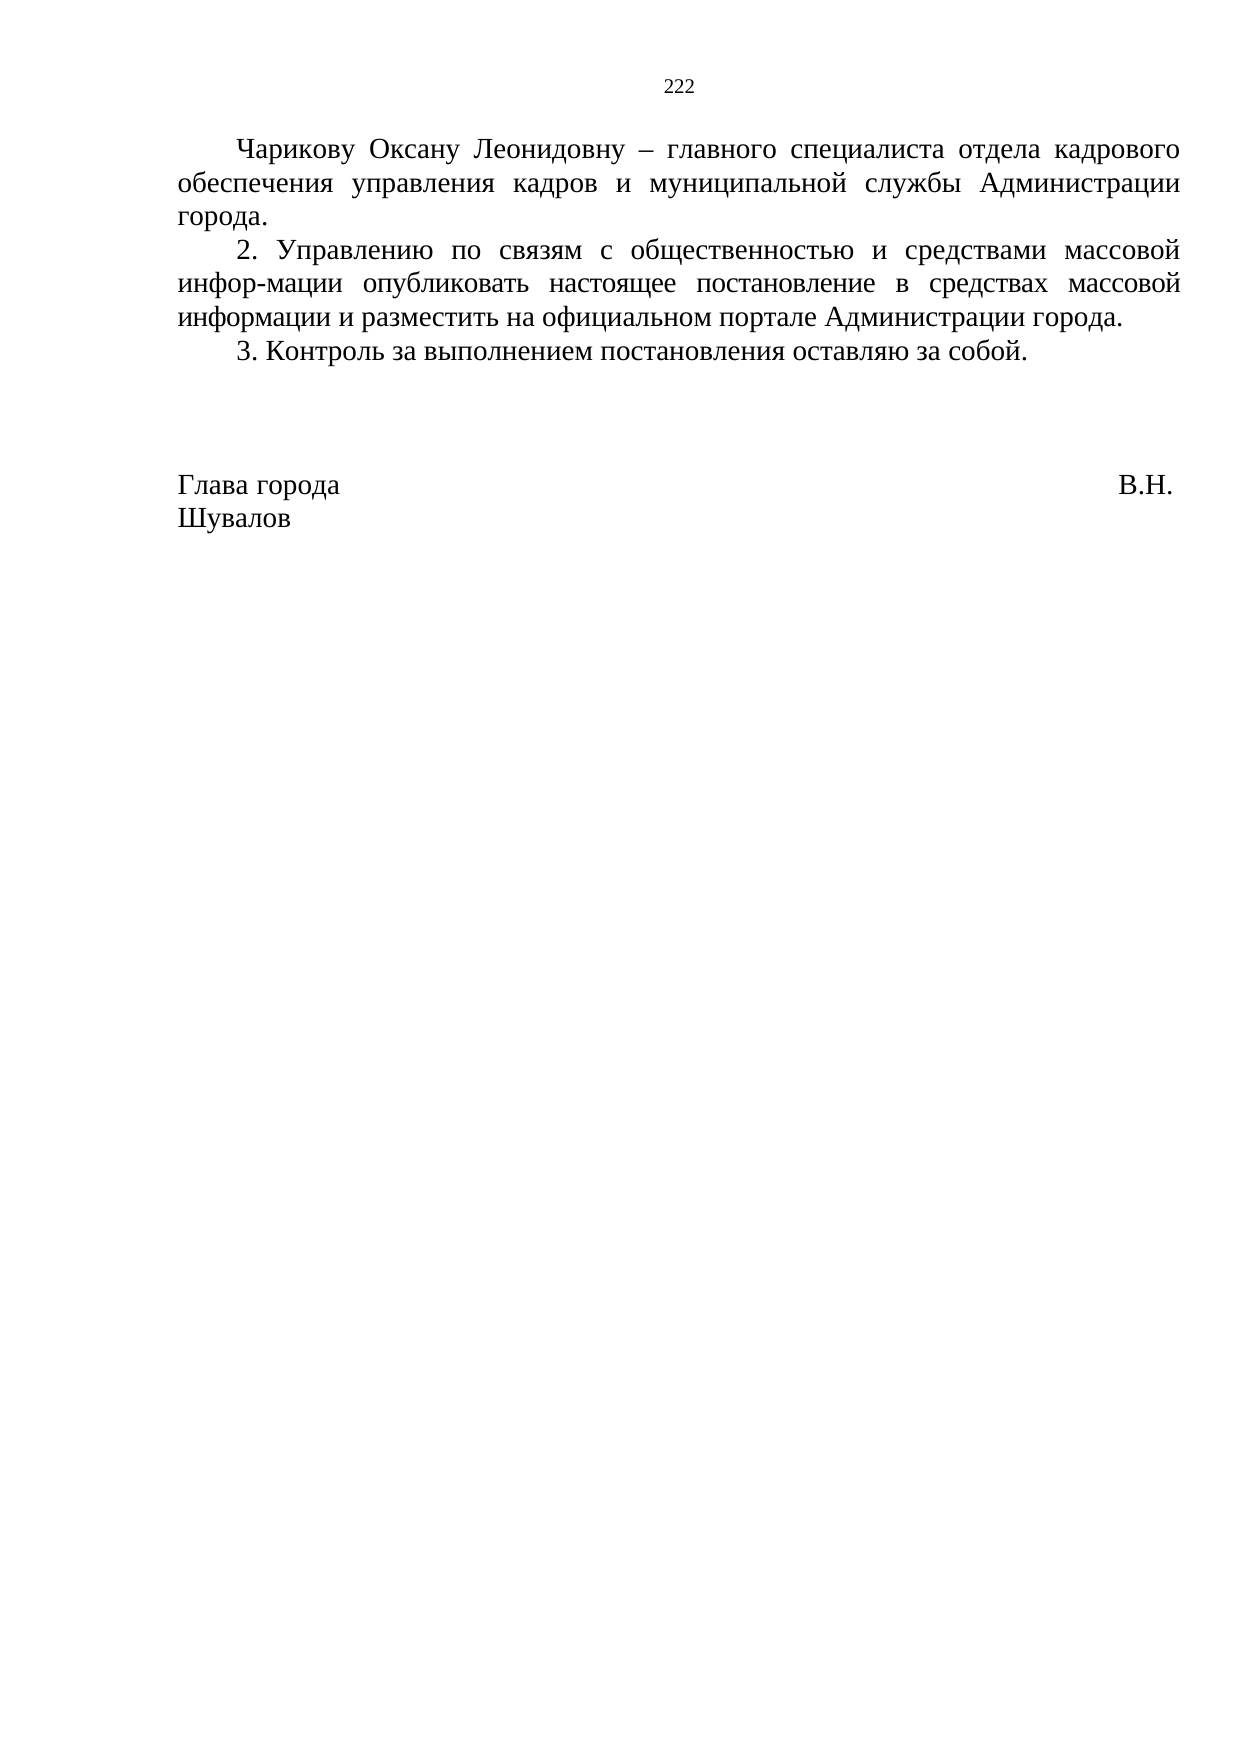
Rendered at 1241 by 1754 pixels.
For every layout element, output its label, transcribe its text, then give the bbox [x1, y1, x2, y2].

text Глава города В.Н. Шувалов [177, 467, 1181, 534]
text 3. Контроль за выполнением постановления оставляю за собой. [177, 333, 1181, 366]
text Чарикову Оксану Леонидовну – главного специалиста отдела кадрового обеспечения управления кадров и муниципальной службы Администрации города. [177, 131, 1181, 232]
text 2. Управлению по связям с общественностью и средствами массовой инфор-мации опубликовать настоящее постановление в средствах массовой информации и разместить на официальном портале Администрации города. [177, 232, 1181, 333]
